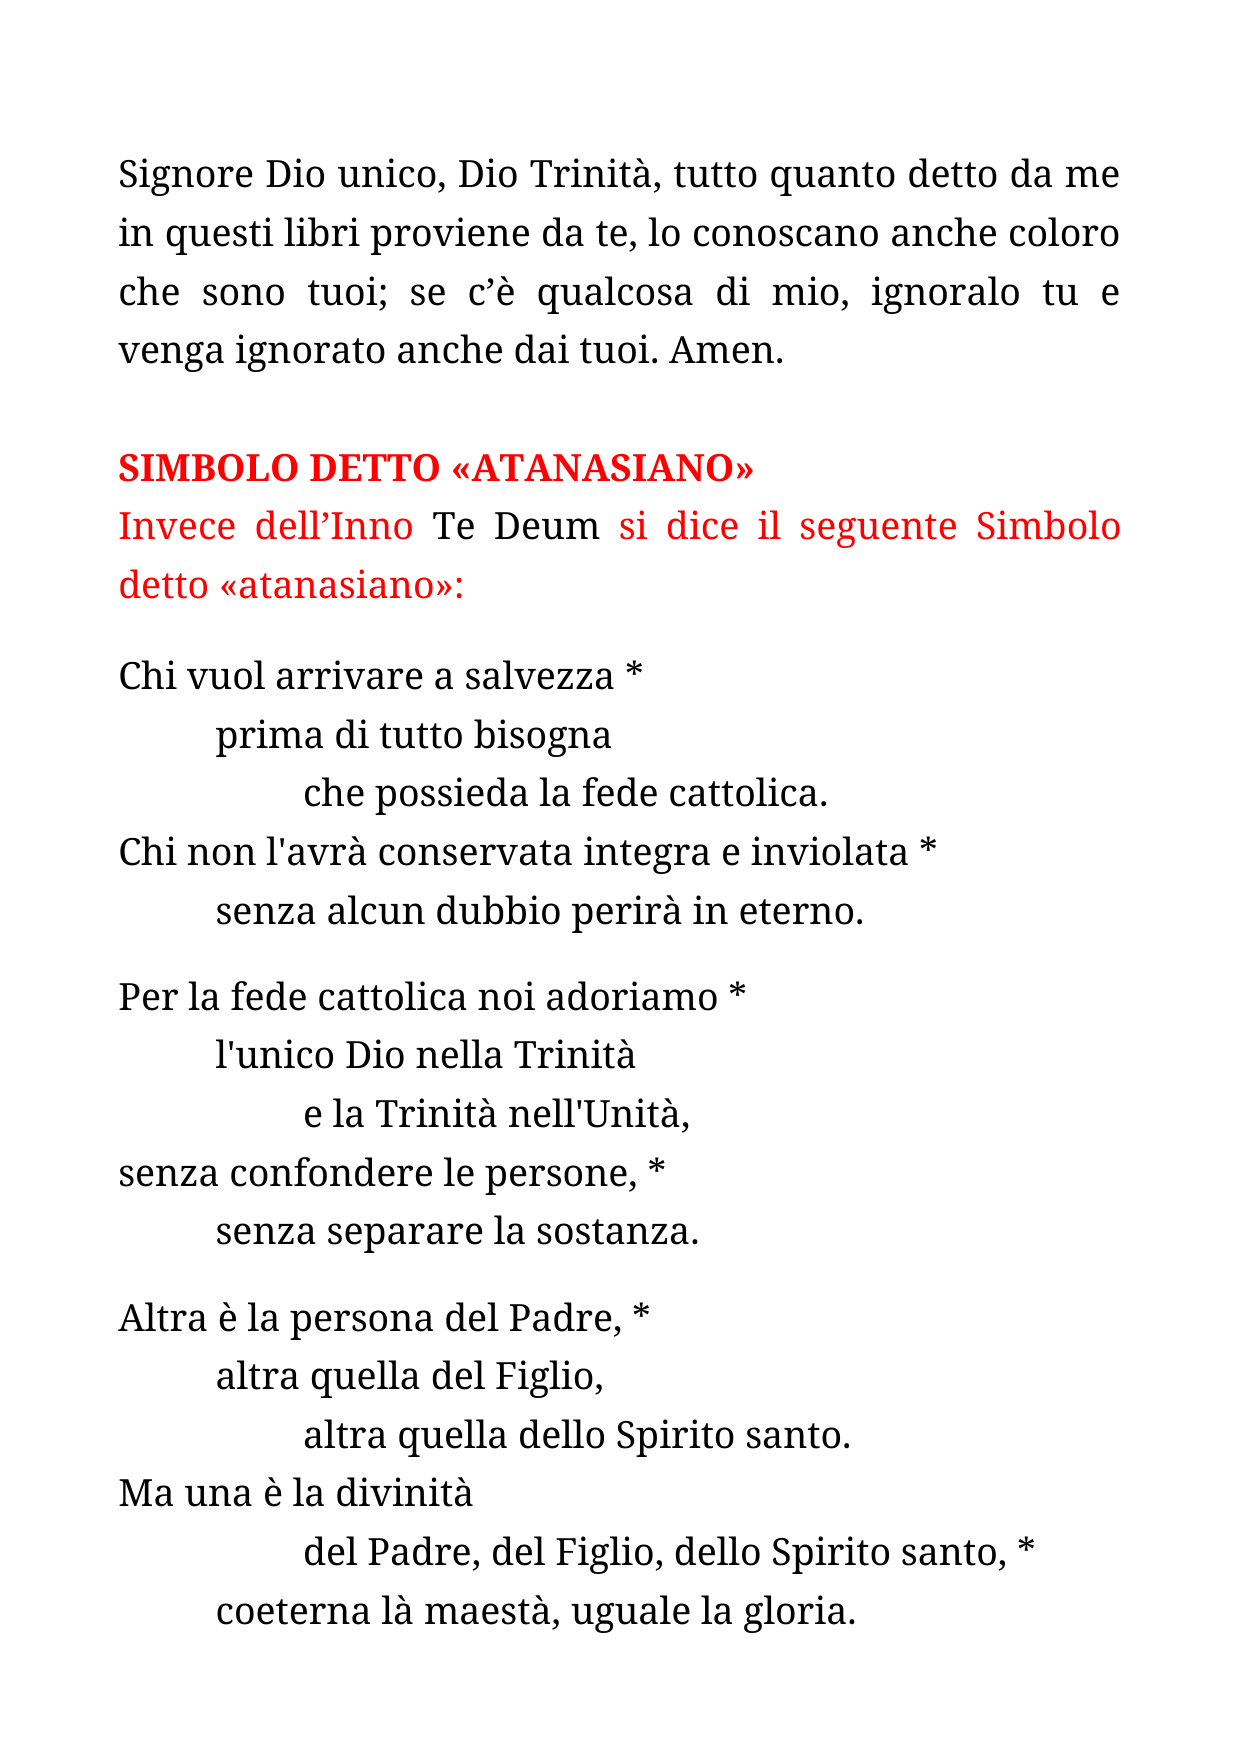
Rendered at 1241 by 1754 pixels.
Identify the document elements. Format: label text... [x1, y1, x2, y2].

text Invece dell’Inno Te Deum si dice il seguente Simbolo detto «atanasiano»: [118, 499, 1122, 609]
text SIMBOLO DETTO «ATANASIANO» [118, 441, 1122, 492]
text prima di tutto bisogna [118, 708, 1122, 759]
text Altra è la persona del Padre, * [118, 1291, 1122, 1342]
text altra quella dello Spirito santo. [118, 1408, 1122, 1459]
text l'unico Dio nella Trinità [118, 1029, 1122, 1080]
text che possieda la fede cattolica. [118, 767, 1122, 818]
text Signore Dio unico, Dio Trinità, tutto quanto detto da me in questi libri proviene da te, lo conoscano anche coloro che sono tuoi; se c’è qualcosa di mio, ignoralo tu e venga ignorato anche dai tuoi. Amen. [118, 148, 1122, 374]
text coeterna là maestà, uguale la gloria. [118, 1584, 1122, 1635]
text altra quella del Figlio, [118, 1349, 1122, 1401]
text Ma una è la divinità [118, 1467, 1122, 1518]
text e la Trinità nell'Unità, [118, 1087, 1122, 1138]
text Per la fede cattolica noi adoriamo * [118, 970, 1122, 1021]
text senza confondere le persone, * [118, 1146, 1122, 1197]
text Chi vuol arrivare a salvezza * [118, 649, 1122, 700]
text senza separare la sostanza. [118, 1205, 1122, 1256]
text del Padre, del Figlio, dello Spirito santo, * [118, 1525, 1122, 1576]
text Chi non l'avrà conservata integra e inviolata * [118, 825, 1122, 876]
text senza alcun dubbio perirà in eterno. [118, 884, 1122, 935]
